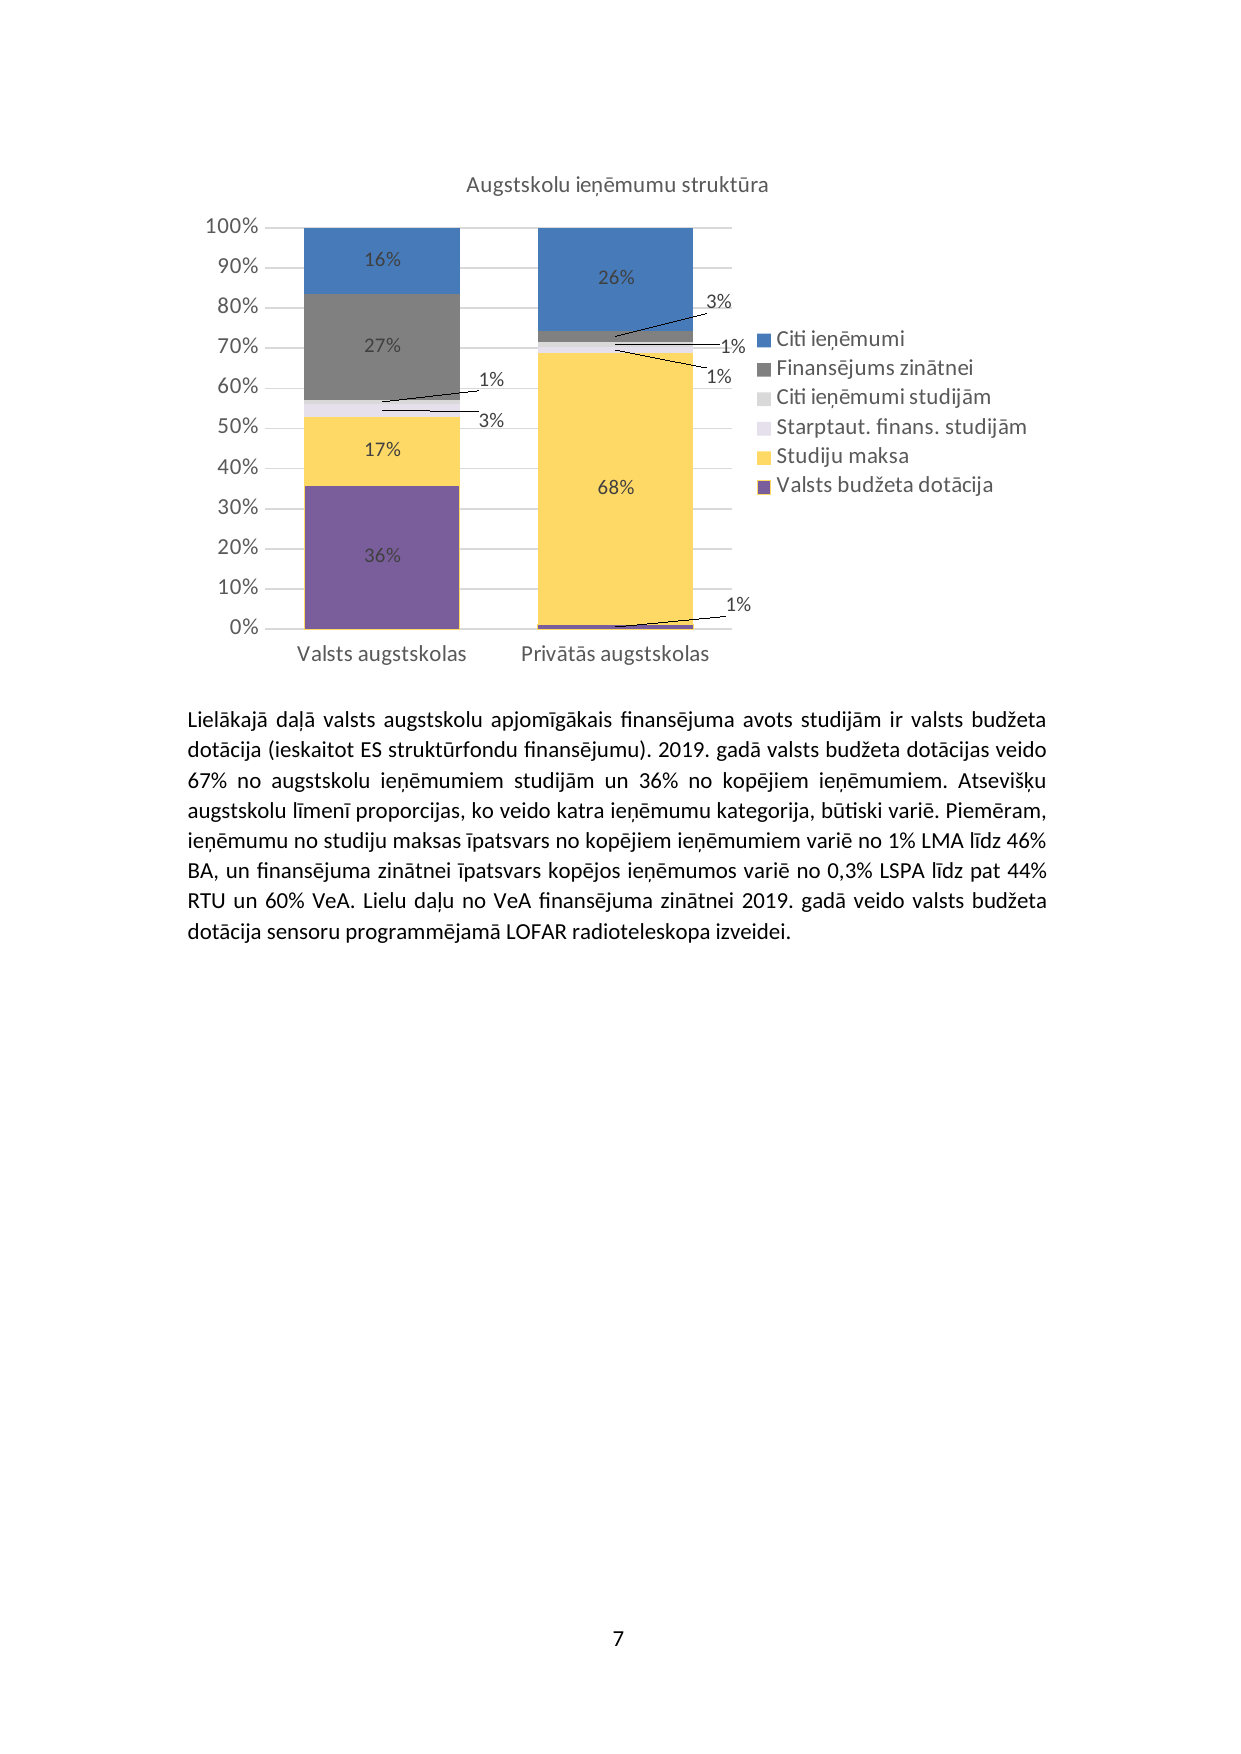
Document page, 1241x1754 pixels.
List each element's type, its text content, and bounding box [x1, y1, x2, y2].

text Lielākajā daļā valsts augstskolu apjomīgākais finansējuma avots studijām ir valsts budžeta dotācija (ieskaitot ES struktūrfondu finansējumu). 2019. gadā valsts budžeta dotācijas veido 67% no augstskolu ieņēmumiem studijām un 36% no kopējiem ieņēmumiem. Atsevišķu augstskolu līmenī proporcijas, ko veido katra ieņēmumu kategorija, būtiski variē. Piemēram, ieņēmumu no studiju maksas īpatsvars no kopējiem ieņēmumiem variē no 1% LMA līdz 46% BA, un finansējuma zinātnei īpatsvars kopējos ieņēmumos variē no 0,3% LSPA līdz pat 44% RTU un 60% VeA. Lielu daļu no VeA finansējuma zinātnei 2019. gadā veido valsts budžeta dotācija sensoru programmējamā LOFAR radioteleskopa izveidei. [187, 705, 1048, 945]
